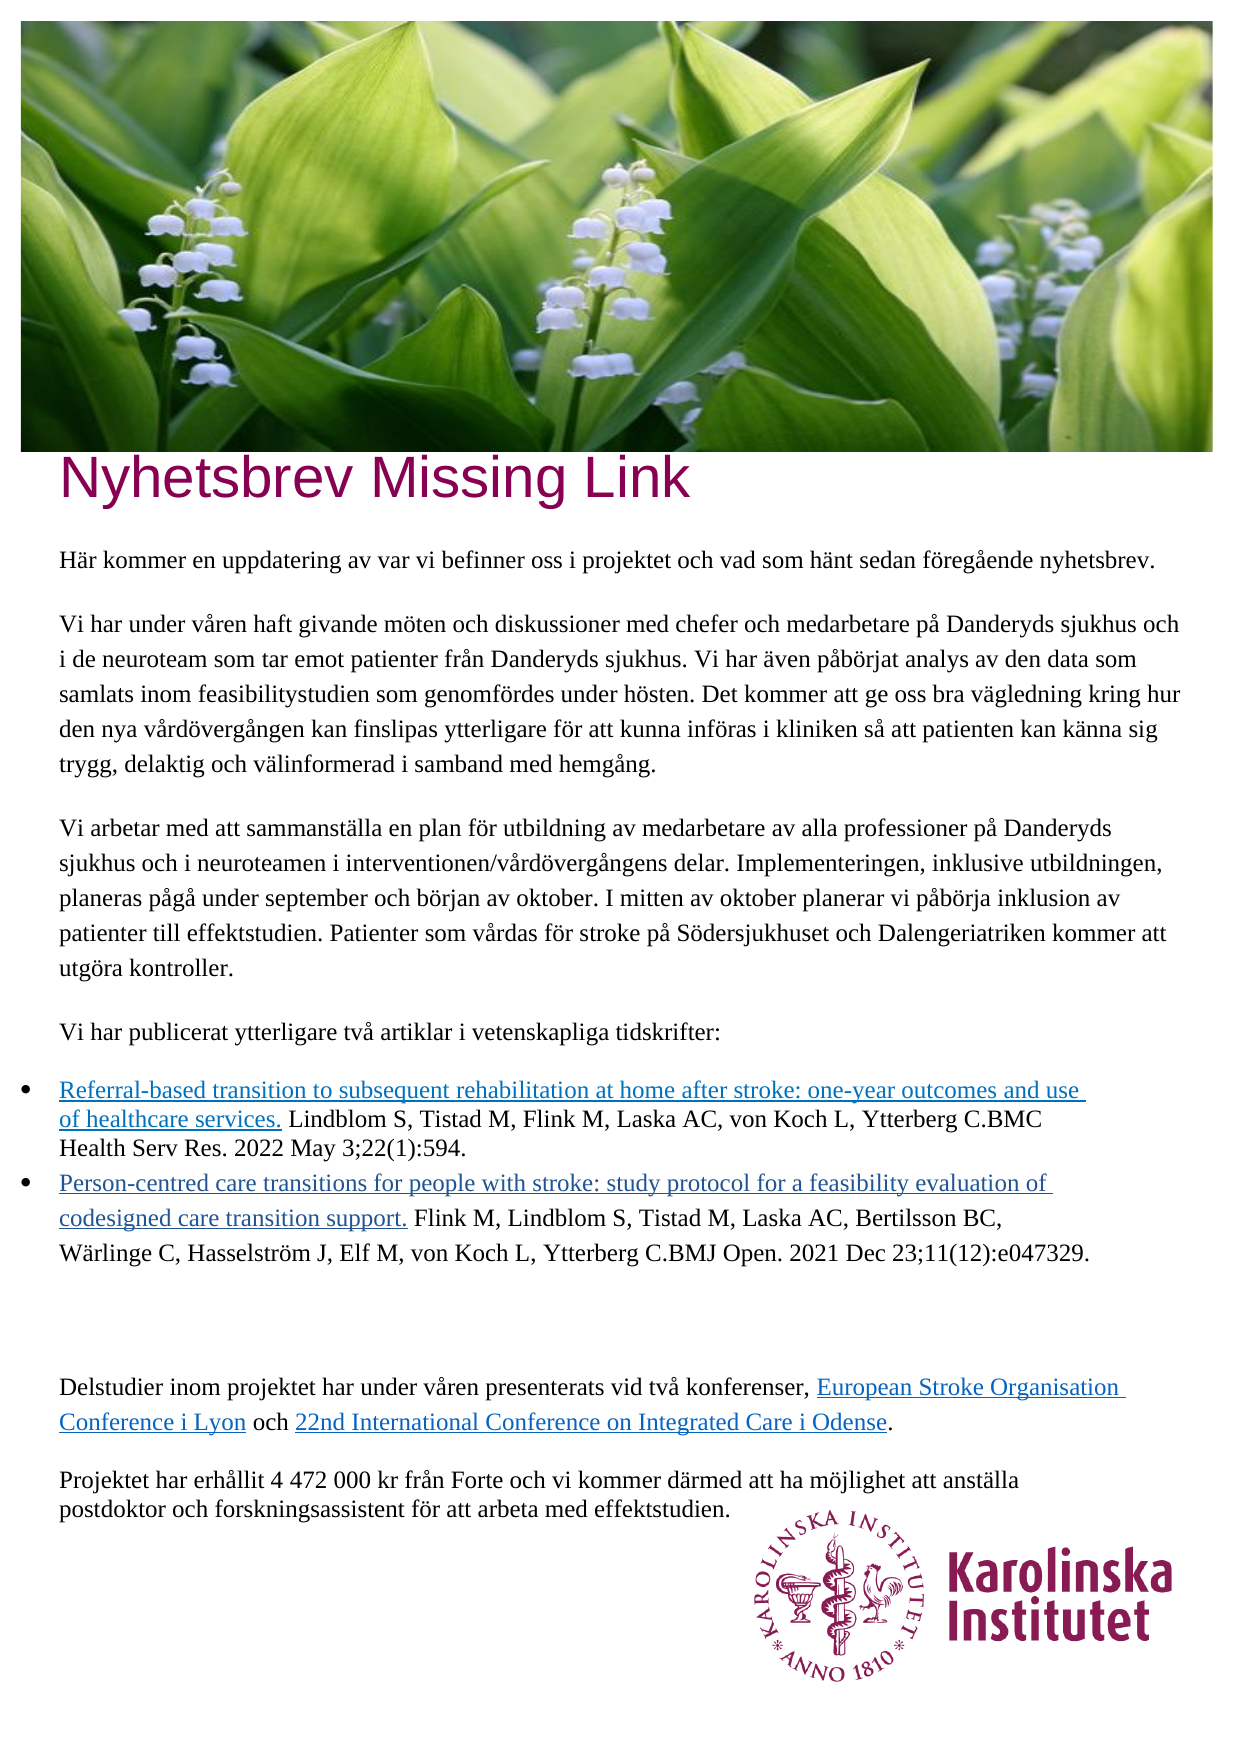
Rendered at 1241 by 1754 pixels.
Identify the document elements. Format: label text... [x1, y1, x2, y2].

text Vi har publicerat ytterligare två artiklar i vetenskapliga tidskrifter: [59, 1011, 1093, 1046]
list Referral-based transition to subsequent rehabilitation at home after stroke: one-year outcomes and use of healthcare services. Lindblom S, Tistad M, Flink M, Laska AC, von Koch L, Ytterberg C.BMC Health Serv Res. 2022 May 3;22(1):594. [21, 1075, 1093, 1162]
title Nyhetsbrev Missing Link [59, 152, 1186, 509]
list Person-centred care transitions for people with stroke: study protocol for a feasibility evaluation of codesigned care transition support. Flink M, Lindblom S, Tistad M, Laska AC, Bertilsson BC, Wärlinge C, Hasselström J, Elf M, von Koch L, Ytterberg C.BMJ Open. 2021 Dec 23;11(12):e047329. [21, 1162, 1093, 1337]
text Vi har under våren haft givande möten och diskussioner med chefer och medarbetare på Danderyds sjukhus och i de neuroteam som tar emot patienter från Danderyds sjukhus. Vi har även påbörjat analys av den data som samlats inom feasibilitystudien som genomfördes under hösten. Det kommer att ge oss bra vägledning kring hur den nya vårdövergången kan finslipas ytterligare för att kunna införas i kliniken så att patienten kan känna sig trygg, delaktig och välinformerad i samband med hemgång. [59, 603, 1186, 778]
text Här kommer en uppdatering av var vi befinner oss i projektet och vad som hänt sedan föregående nyhetsbrev. [59, 539, 1186, 574]
text Projektet har erhållit 4 472 000 kr från Forte och vi kommer därmed att ha möjlighet att anställa postdoktor och forskningsassistent för att arbeta med effektstudien. [59, 1465, 1093, 1522]
picture [20, 21, 1213, 452]
text Vi arbetar med att sammanställa en plan för utbildning av medarbetare av alla professioner på Danderyds sjukhus och i neuroteamen i interventionen/vårdövergångens delar. Implementeringen, inklusive utbildningen, planeras pågå under september och början av oktober. I mitten av oktober planerar vi påbörja inklusion av patienter till effektstudien. Patienter som vårdas för stroke på Södersjukhuset och Dalengeriatriken kommer att utgöra kontroller. [59, 807, 1186, 982]
picture [754, 1510, 1172, 1682]
text Delstudier inom projektet har under våren presenterats vid två konferenser, European Stroke Organisation Conference i Lyon och 22nd International Conference on Integrated Care i Odense. [59, 1366, 1186, 1436]
